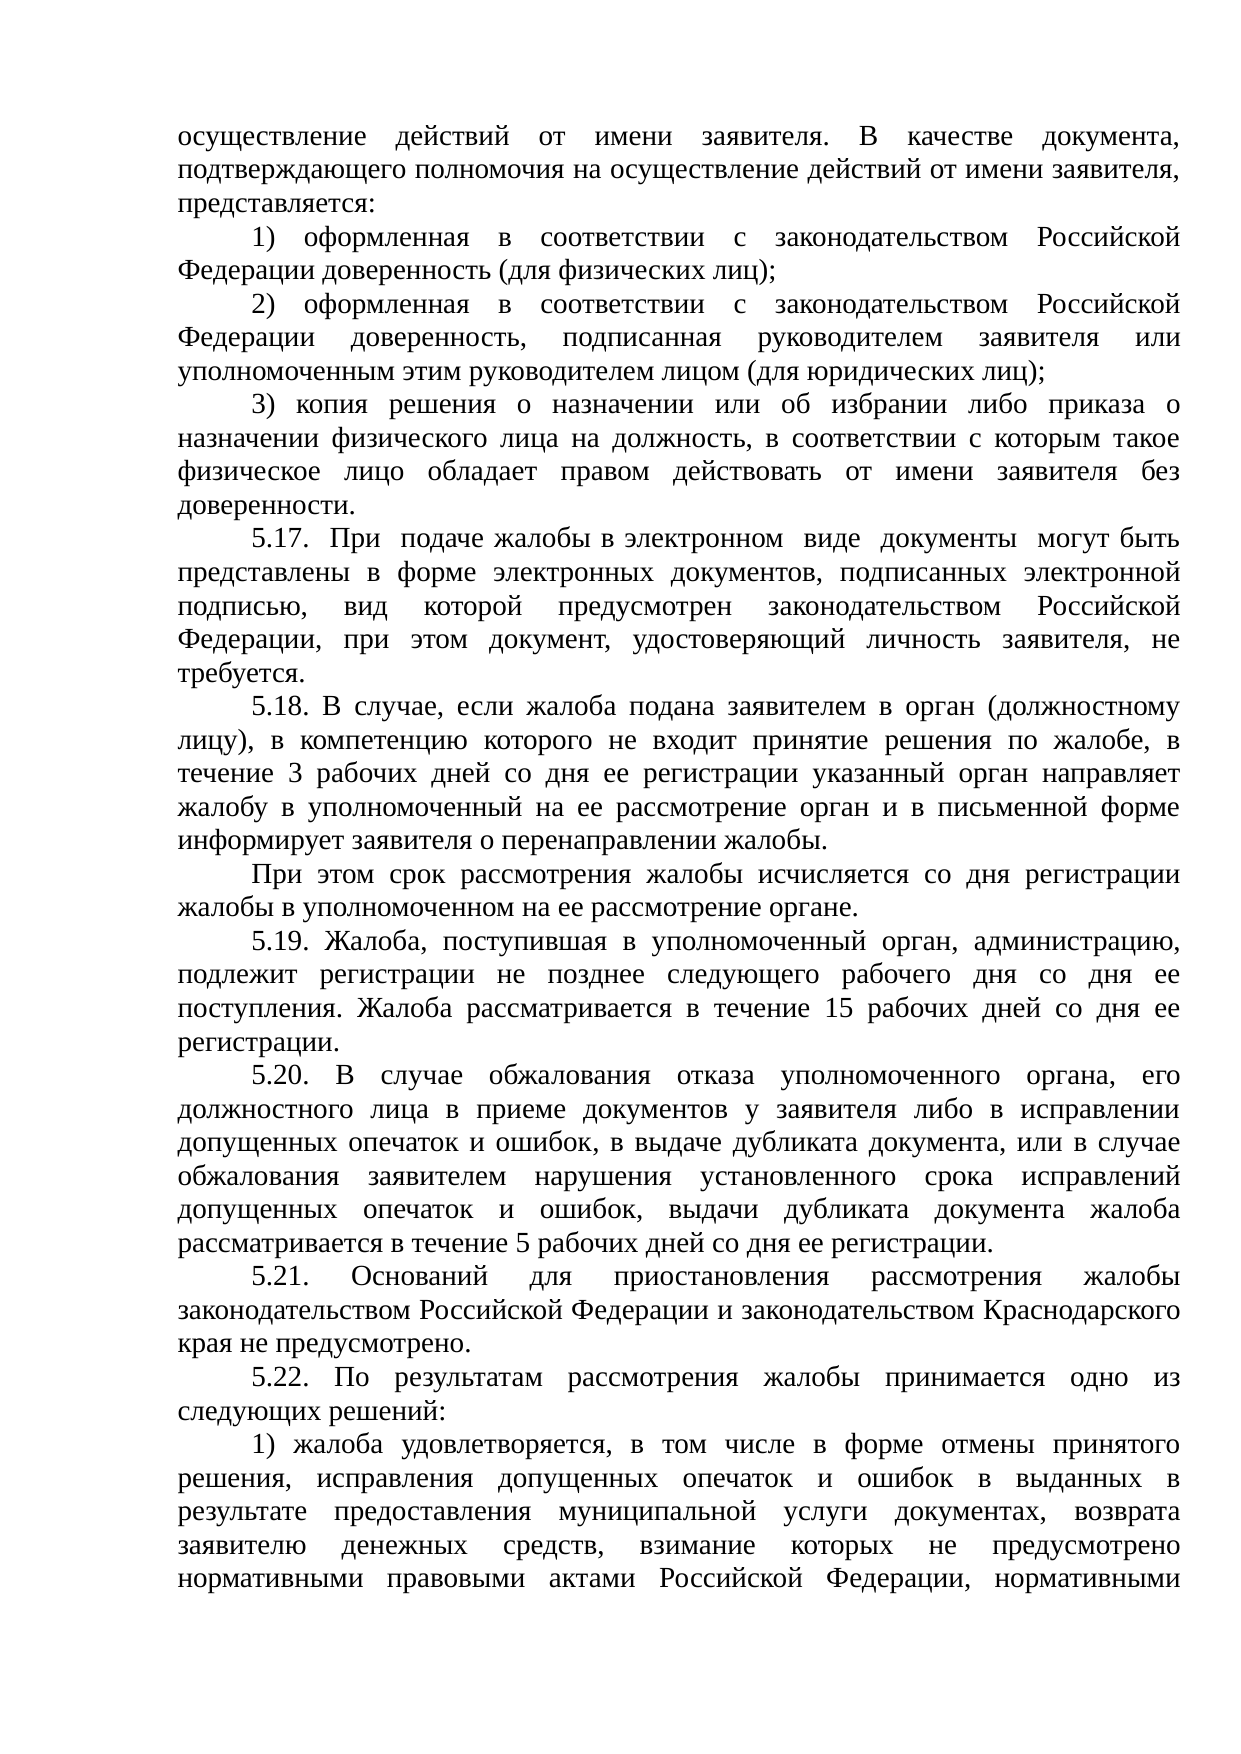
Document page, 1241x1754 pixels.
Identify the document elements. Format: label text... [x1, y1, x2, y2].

text 5.20. В случае обжалования отказа уполномоченного органа, его должностного лица в приеме документов у заявителя либо в исправлении допущенных опечаток и ошибок, в выдаче дубликата документа, или в случае обжалования заявителем нарушения установленного срока исправлений допущенных опечаток и ошибок, выдачи дубликата документа жалоба рассматривается в течение 5 рабочих дней со дня ее регистрации. [177, 1057, 1181, 1258]
text 1) оформленная в соответствии с законодательством Российской Федерации доверенность (для физических лиц); [177, 219, 1181, 286]
text 5.22. По результатам рассмотрения жалобы принимается одно из следующих решений: [177, 1359, 1181, 1426]
text 5.17. При подаче жалобы в электронном виде документы могут быть представлены в форме электронных документов, подписанных электронной подписью, вид которой предусмотрен законодательством Российской Федерации, при этом документ, удостоверяющий личность заявителя, не требуется. [177, 521, 1181, 688]
text При этом срок рассмотрения жалобы исчисляется со дня регистрации жалобы в уполномоченном на ее рассмотрение органе. [177, 856, 1181, 923]
text 3) копия решения о назначении или об избрании либо приказа о назначении физического лица на должность, в соответствии с которым такое физическое лицо обладает правом действовать от имени заявителя без доверенности. [177, 386, 1181, 521]
text 2) оформленная в соответствии с законодательством Российской Федерации доверенность, подписанная руководителем заявителя или уполномоченным этим руководителем лицом (для юридических лиц); [177, 286, 1181, 386]
text 5.18. В случае, если жалоба подана заявителем в орган (должностному лицу), в компетенцию которого не входит принятие решения по жалобе, в течение 3 рабочих дней со дня ее регистрации указанный орган направляет жалобу в уполномоченный на ее рассмотрение орган и в письменной форме информирует заявителя о перенаправлении жалобы. [177, 688, 1181, 856]
text 5.19. Жалоба, поступившая в уполномоченный орган, администрацию, подлежит регистрации не позднее следующего рабочего дня со дня ее поступления. Жалоба рассматривается в течение 15 рабочих дней со дня ее регистрации. [177, 923, 1181, 1057]
text 5.21. Оснований для приостановления рассмотрения жалобы законодательством Российской Федерации и законодательством Краснодарского края не предусмотрено. [177, 1258, 1181, 1359]
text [177, 118, 1181, 219]
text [177, 1426, 1181, 1594]
